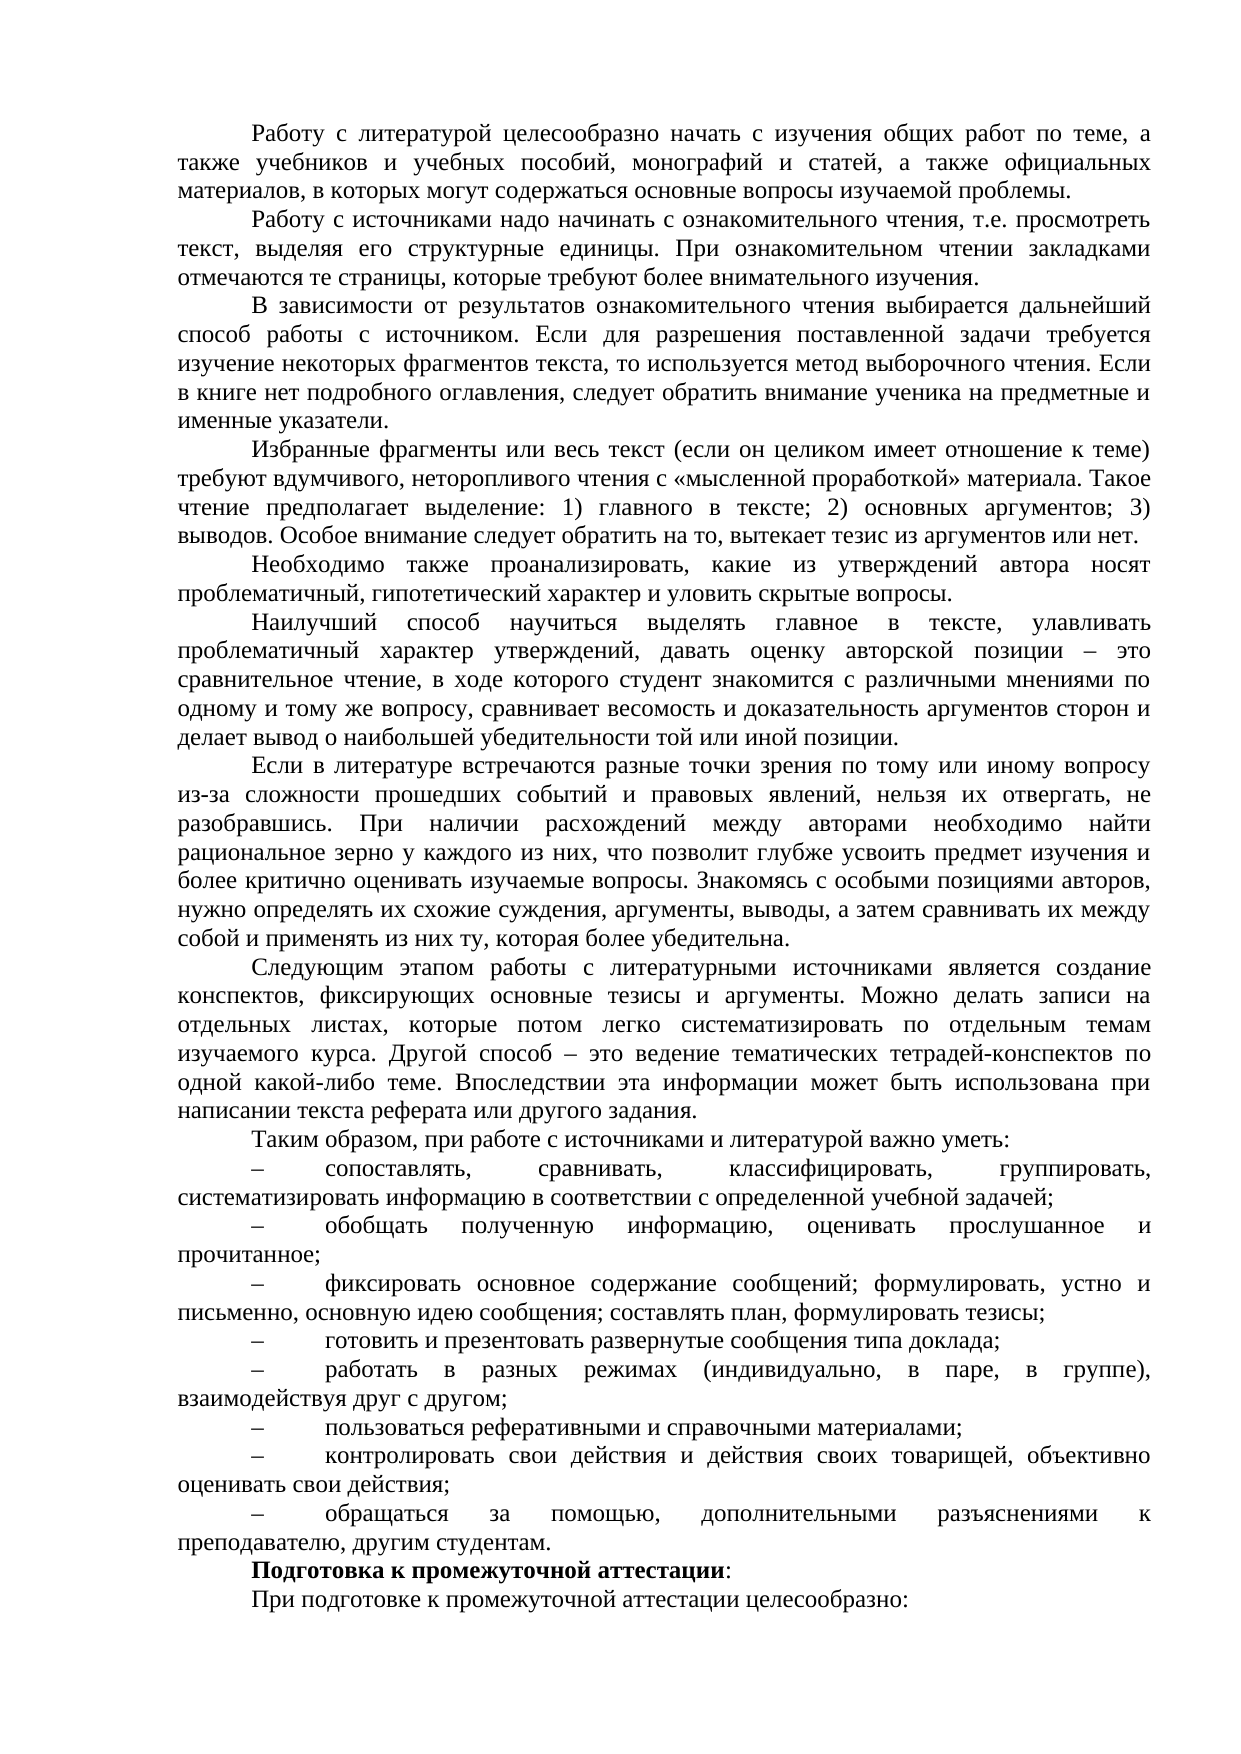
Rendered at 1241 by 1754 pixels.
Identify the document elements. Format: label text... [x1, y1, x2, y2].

text Подготовка к промежуточной аттестации: [177, 1556, 1152, 1584]
list сопоставлять, сравнивать, классифицировать, группировать, систематизировать информацию в соответствии с определенной учебной задачей; [177, 1153, 1152, 1211]
text В зависимости от результатов ознакомительного чтения выбирается дальнейший способ работы с источником. Если для разрешения поставленной задачи требуется изучение некоторых фрагментов текста, то используется метод выборочного чтения. Если в книге нет подробного оглавления, следует обратить внимание ученика на предметные и именные указатели. [177, 291, 1152, 434]
text Следующим этапом работы с литературными источниками является создание конспектов, фиксирующих основные тезисы и аргументы. Можно делать записи на отдельных листах, которые потом легко систематизировать по отдельным темам изучаемого курса. Другой способ – это ведение тематических тетрадей-конспектов по одной какой-либо теме. Впоследствии эта информации может быть использована при написании текста реферата или другого задания. [177, 952, 1152, 1124]
text Работу с источниками надо начинать с ознакомительного чтения, т.е. просмотреть текст, выделяя его структурные единицы. При ознакомительном чтении закладками отмечаются те страницы, которые требуют более внимательного изучения. [177, 204, 1152, 291]
text При подготовке к промежуточной аттестации целесообразно: [177, 1584, 1152, 1613]
list фиксировать основное содержание сообщений; формулировать, устно и письменно, основную идею сообщения; составлять план, формулировать тезисы; [177, 1268, 1152, 1326]
list обобщать полученную информацию, оценивать прослушанное и прочитанное; [177, 1211, 1152, 1268]
text Работу с литературой целесообразно начать с изучения общих работ по теме, а также учебников и учебных пособий, монографий и статей, а также официальных материалов, в которых могут содержаться основные вопросы изучаемой проблемы. [177, 118, 1152, 204]
list готовить и презентовать развернутые сообщения типа доклада; [177, 1326, 1152, 1354]
list обращаться за помощью, дополнительными разъяснениями к преподавателю, другим студентам. [177, 1498, 1152, 1556]
list работать в разных режимах (индивидуально, в паре, в группе), взаимодействуя друг с другом; [177, 1354, 1152, 1412]
text Если в литературе встречаются разные точки зрения по тому или иному вопросу из-за сложности прошедших событий и правовых явлений, нельзя их отвергать, не разобравшись. При наличии расхождений между авторами необходимо найти рациональное зерно у каждого из них, что позволит глубже усвоить предмет изучения и более критично оценивать изучаемые вопросы. Знакомясь с особыми позициями авторов, нужно определять их схожие суждения, аргументы, выводы, а затем сравнивать их между собой и применять из них ту, которая более убедительна. [177, 751, 1152, 952]
list контролировать свои действия и действия своих товарищей, объективно оценивать свои действия; [177, 1441, 1152, 1498]
text Необходимо также проанализировать, какие из утверждений автора носят проблематичный, гипотетический характер и уловить скрытые вопросы. [177, 549, 1152, 607]
text Избранные фрагменты или весь текст (если он целиком имеет отношение к теме) требуют вдумчивого, неторопливого чтения с «мысленной проработкой» материала. Такое чтение предполагает выделение: 1) главного в тексте; 2) основных аргументов; 3) выводов. Особое внимание следует обратить на то, вытекает тезис из аргументов или нет. [177, 434, 1152, 549]
text Таким образом, при работе с источниками и литературой важно уметь: [177, 1124, 1152, 1153]
list пользоваться реферативными и справочными материалами; [177, 1412, 1152, 1441]
text Наилучший способ научиться выделять главное в тексте, улавливать проблематичный характер утверждений, давать оценку авторской позиции – это сравнительное чтение, в ходе которого студент знакомится с различными мнениями по одному и тому же вопросу, сравнивает весомость и доказательность аргументов сторон и делает вывод о наибольшей убедительности той или иной позиции. [177, 607, 1152, 751]
